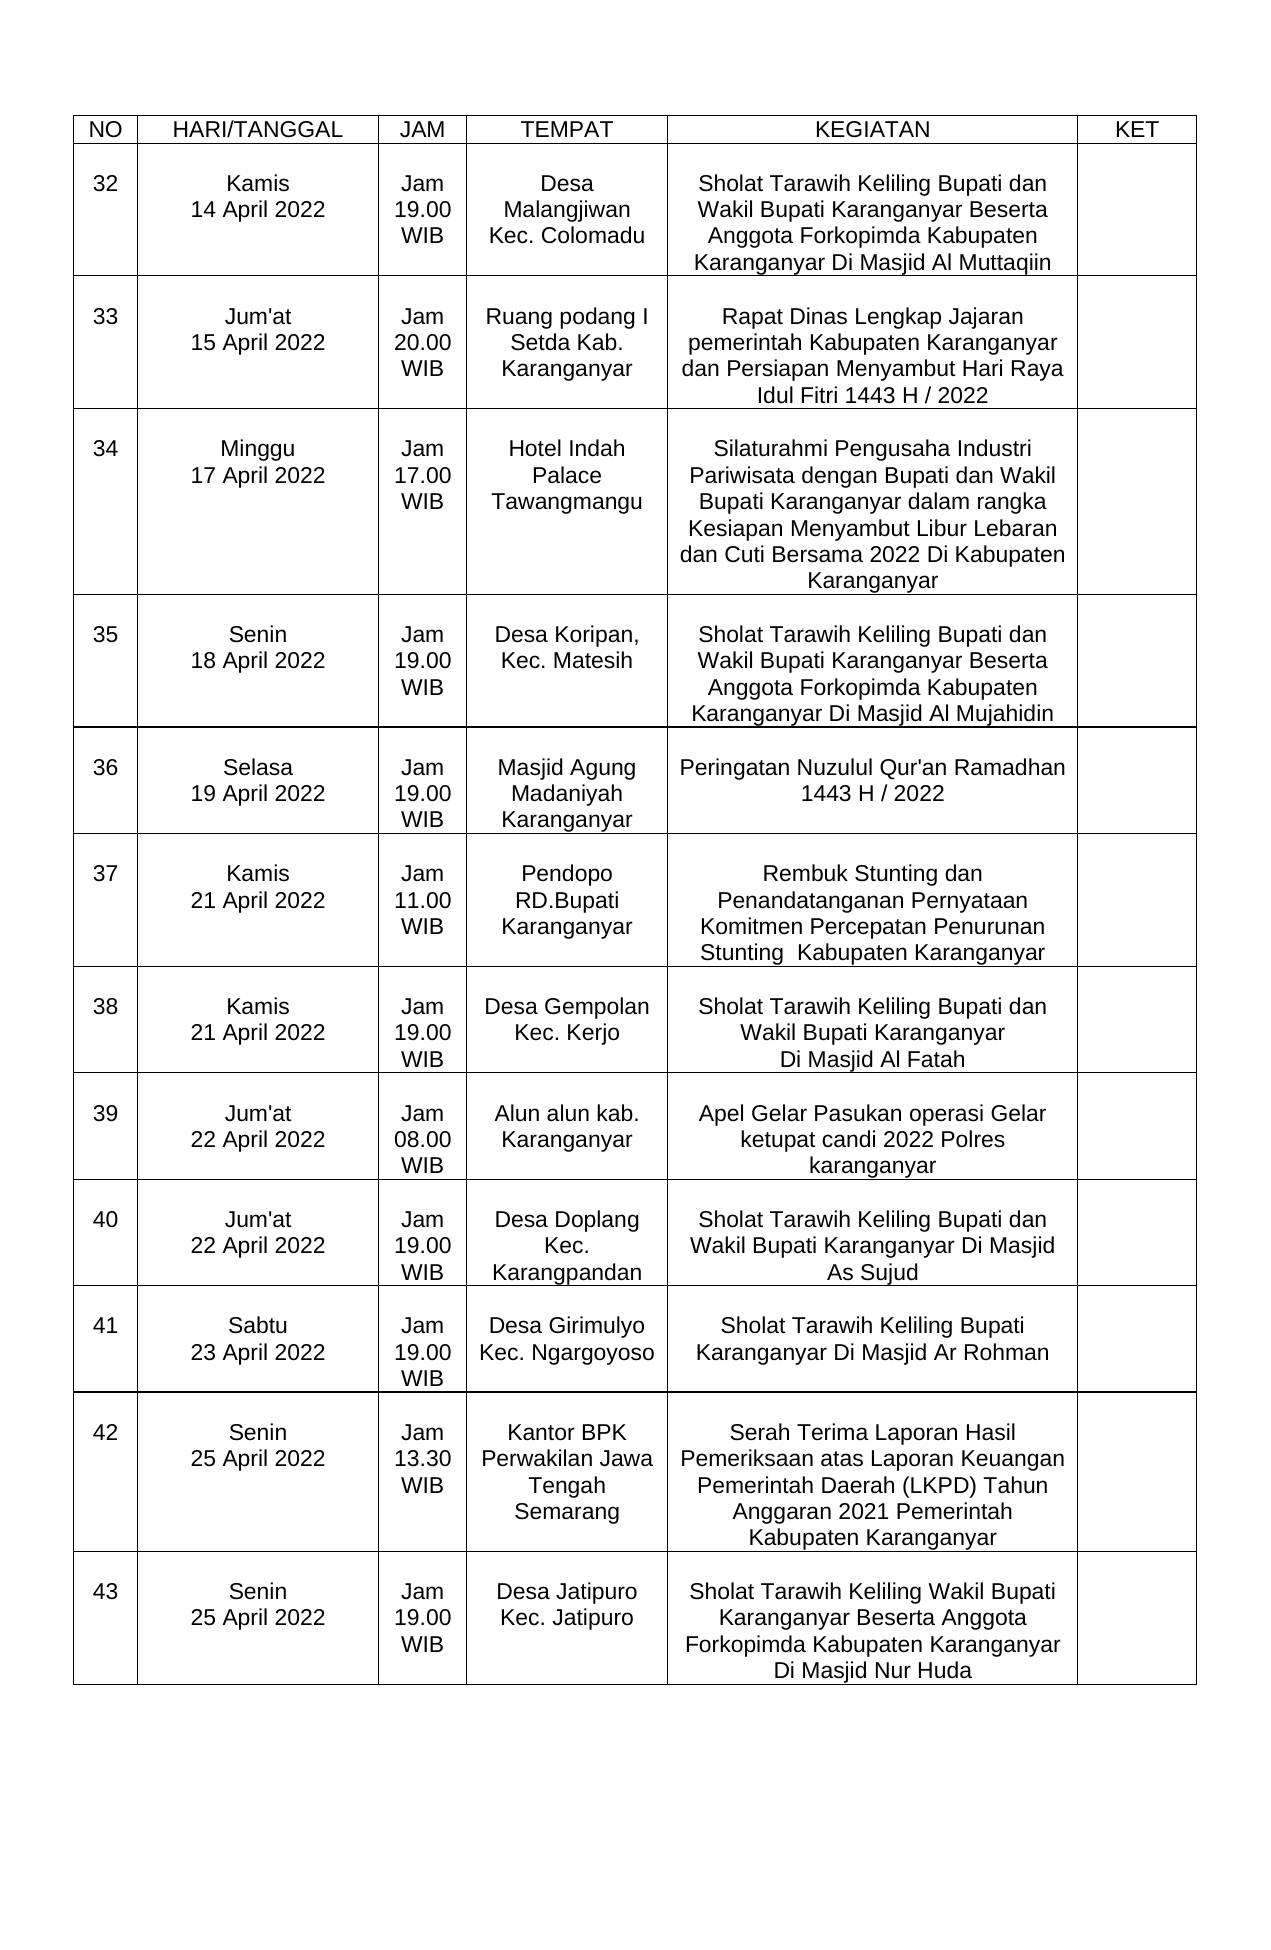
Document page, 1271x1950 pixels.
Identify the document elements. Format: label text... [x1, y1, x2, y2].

table_cell Jum'at 15 April 2022 [138, 276, 378, 408]
table_cell 37 [74, 834, 137, 966]
table_cell Sholat Tarawih Keliling Bupati dan Wakil Bupati Karanganyar Beserta Anggota Forkopimda Kabupaten Karanganyar Di Masjid Al Muttaqiin [668, 144, 1077, 275]
table_cell 39 [74, 1073, 137, 1178]
table_cell Jam 20.00 WIB [379, 276, 466, 408]
table_cell Rapat Dinas Lengkap Jajaran pemerintah Kabupaten Karanganyar dan Persiapan Menyambut Hari Raya Idul Fitri 1443 H / 2022 [668, 276, 1077, 408]
table_cell 42 [74, 1393, 137, 1551]
table_cell Desa Jatipuro Kec. Jatipuro [467, 1552, 667, 1683]
table_cell Peringatan Nuzulul Qur'an Ramadhan 1443 H / 2022 [668, 728, 1077, 833]
table_cell 43 [74, 1552, 137, 1683]
table_cell 33 [74, 276, 137, 408]
table_cell Pendopo RD.Bupati Karanganyar [467, 834, 667, 966]
table_cell Kamis 14 April 2022 [138, 144, 378, 275]
table_cell Kamis 21 April 2022 [138, 967, 378, 1072]
table_cell Silaturahmi Pengusaha Industri Pariwisata dengan Bupati dan Wakil Bupati Karanganyar dalam rangka Kesiapan Menyambut Libur Lebaran dan Cuti Bersama 2022 Di Kabupaten Karanganyar [668, 409, 1077, 593]
table_cell Jam 19.00 WIB [379, 595, 466, 726]
table_header TEMPAT [467, 116, 667, 142]
table_cell Jam 19.00 WIB [379, 967, 466, 1072]
table_cell Selasa 19 April 2022 [138, 728, 378, 833]
table_cell [1078, 409, 1196, 593]
table_header KET [1078, 116, 1196, 142]
table_cell Desa Koripan, Kec. Matesih [467, 595, 667, 726]
table_cell Sholat Tarawih Keliling Wakil Bupati Karanganyar Beserta Anggota Forkopimda Kabupaten Karanganyar Di Masjid Nur Huda [668, 1552, 1077, 1683]
table_cell [1078, 1286, 1196, 1391]
table_cell [1078, 1552, 1196, 1683]
table_cell [1078, 1073, 1196, 1178]
table_cell Desa Malangjiwan Kec. Colomadu [467, 144, 667, 275]
table_cell Senin 18 April 2022 [138, 595, 378, 726]
table_cell Kamis 21 April 2022 [138, 834, 378, 966]
table_header KEGIATAN [668, 116, 1077, 142]
table_cell 41 [74, 1286, 137, 1391]
table_cell Rembuk Stunting dan Penandatanganan Pernyataan Komitmen Percepatan Penurunan Stunting Kabupaten Karanganyar [668, 834, 1077, 966]
table_cell [1078, 595, 1196, 726]
table_cell Minggu 17 April 2022 [138, 409, 378, 593]
table_cell [1078, 967, 1196, 1072]
table_cell Sholat Tarawih Keliling Bupati dan Wakil Bupati Karanganyar Di Masjid Al Fatah [668, 967, 1077, 1072]
table_cell Ruang podang I Setda Kab. Karanganyar [467, 276, 667, 408]
table_cell [1078, 1393, 1196, 1551]
table_cell Sabtu 23 April 2022 [138, 1286, 378, 1391]
table_cell 35 [74, 595, 137, 726]
table_cell Sholat Tarawih Keliling Bupati Karanganyar Di Masjid Ar Rohman [668, 1286, 1077, 1391]
table_header HARI/TANGGAL [138, 116, 378, 142]
table_cell Jam 19.00 WIB [379, 728, 466, 833]
table_cell [1078, 144, 1196, 275]
table_cell Desa Doplang Kec. Karangpandan [467, 1180, 667, 1285]
table_cell Jam 19.00 WIB [379, 1552, 466, 1683]
table_cell Jam 19.00 WIB [379, 1180, 466, 1285]
table_cell 40 [74, 1180, 137, 1285]
table_cell Jam 11.00 WIB [379, 834, 466, 966]
table_cell Desa Gempolan Kec. Kerjo [467, 967, 667, 1072]
table_cell 36 [74, 728, 137, 833]
table_cell Apel Gelar Pasukan operasi Gelar ketupat candi 2022 Polres karanganyar [668, 1073, 1077, 1178]
table_cell 34 [74, 409, 137, 593]
table_cell Desa Girimulyo Kec. Ngargoyoso [467, 1286, 667, 1391]
table_cell Jam 19.00 WIB [379, 144, 466, 275]
table_header JAM [379, 116, 466, 142]
table_cell 38 [74, 967, 137, 1072]
table_cell Jum'at 22 April 2022 [138, 1180, 378, 1285]
table_cell Jam 17.00 WIB [379, 409, 466, 593]
table_header NO [74, 116, 137, 142]
table_cell [1078, 728, 1196, 833]
table_cell Hotel Indah Palace Tawangmangu [467, 409, 667, 593]
table_cell Jam 08.00 WIB [379, 1073, 466, 1178]
table_cell Alun alun kab. Karanganyar [467, 1073, 667, 1178]
table_cell Masjid Agung Madaniyah Karanganyar [467, 728, 667, 833]
table_cell 32 [74, 144, 137, 275]
table_cell Jam 13.30 WIB [379, 1393, 466, 1551]
table_cell Sholat Tarawih Keliling Bupati dan Wakil Bupati Karanganyar Beserta Anggota Forkopimda Kabupaten Karanganyar Di Masjid Al Mujahidin [668, 595, 1077, 726]
table_cell [1078, 834, 1196, 966]
table_cell Kantor BPK Perwakilan Jawa Tengah Semarang [467, 1393, 667, 1551]
table_cell Jum'at 22 April 2022 [138, 1073, 378, 1178]
table_cell Sholat Tarawih Keliling Bupati dan Wakil Bupati Karanganyar Di Masjid As Sujud [668, 1180, 1077, 1285]
table_cell [1078, 276, 1196, 408]
table_cell Serah Terima Laporan Hasil Pemeriksaan atas Laporan Keuangan Pemerintah Daerah (LKPD) Tahun Anggaran 2021 Pemerintah Kabupaten Karanganyar [668, 1393, 1077, 1551]
table_cell Senin 25 April 2022 [138, 1393, 378, 1551]
table_cell Senin 25 April 2022 [138, 1552, 378, 1683]
table_cell Jam 19.00 WIB [379, 1286, 466, 1391]
table_cell [1078, 1180, 1196, 1285]
